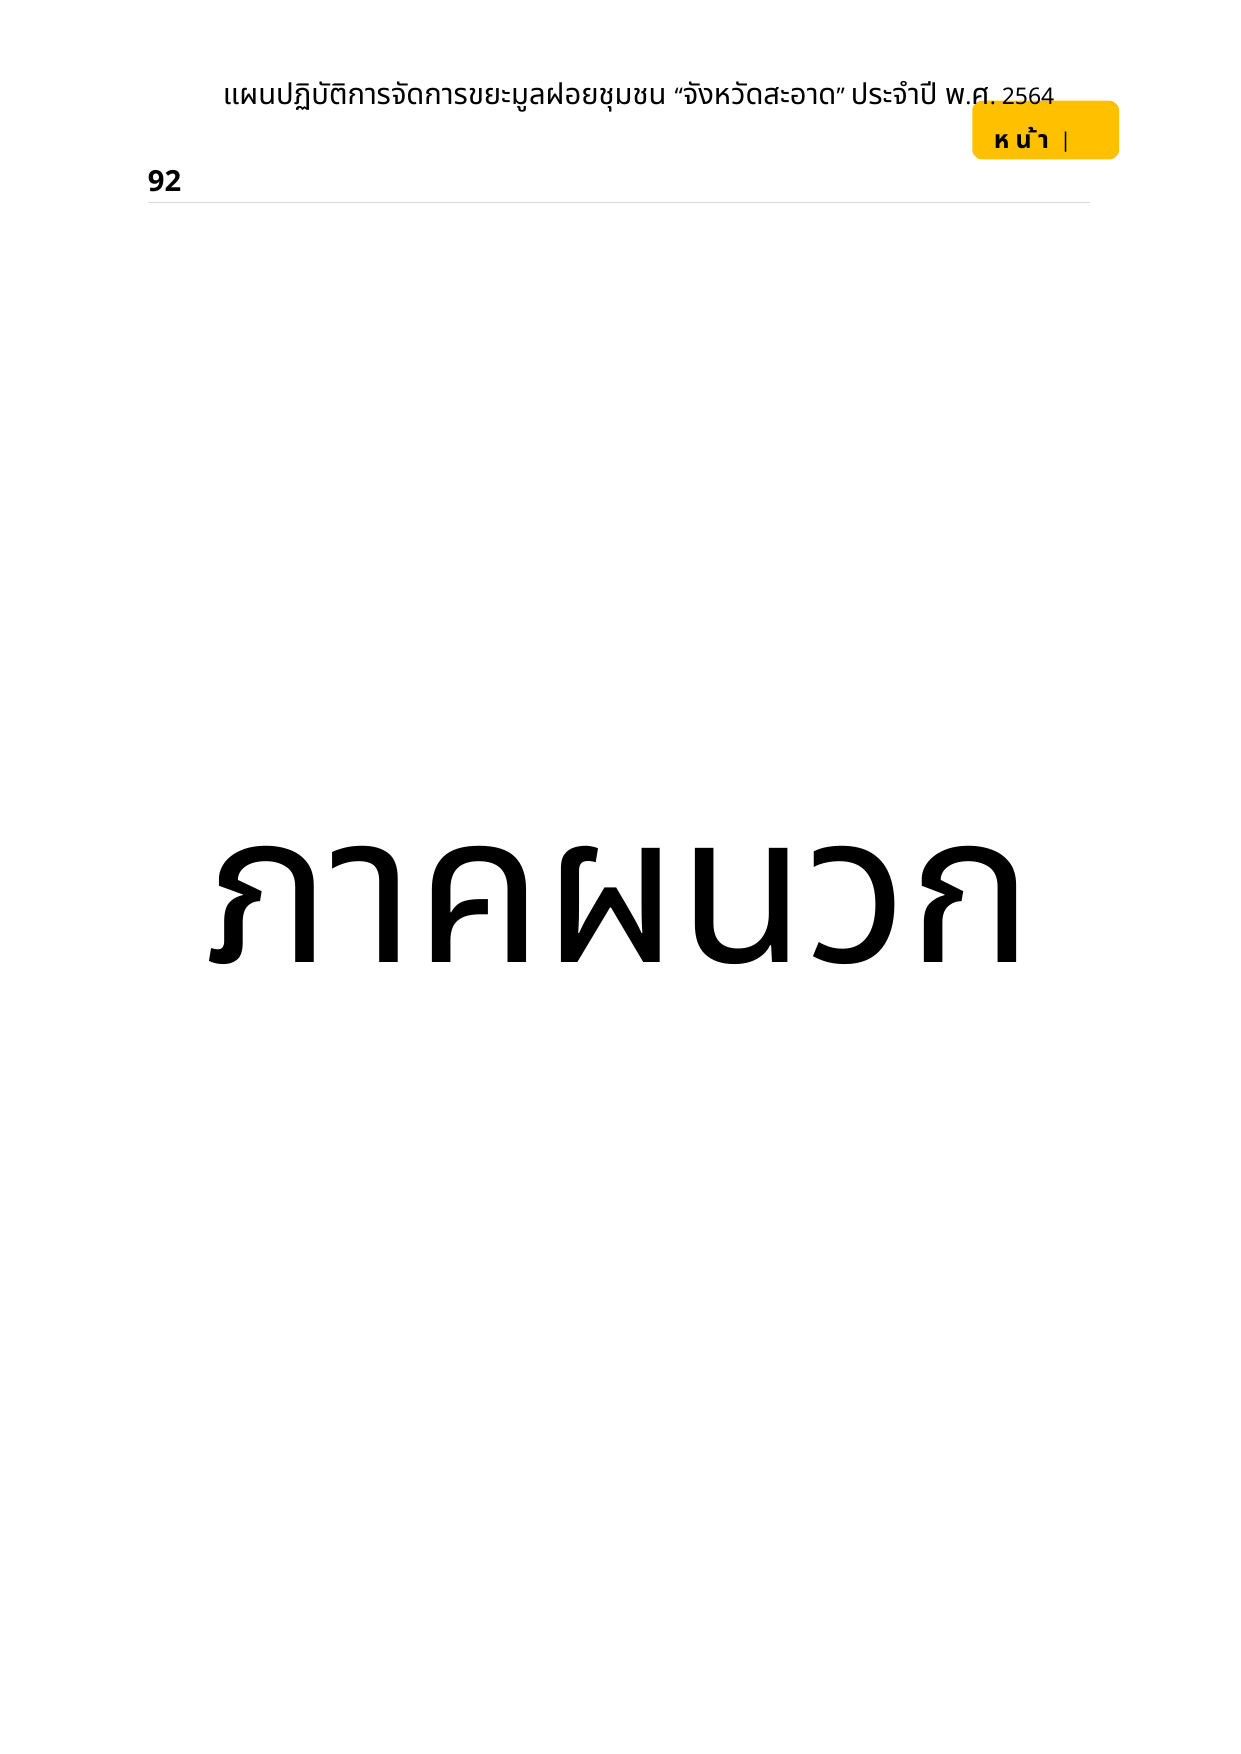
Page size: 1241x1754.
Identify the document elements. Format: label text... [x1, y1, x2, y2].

text ภาคผนวก [148, 742, 1090, 1057]
